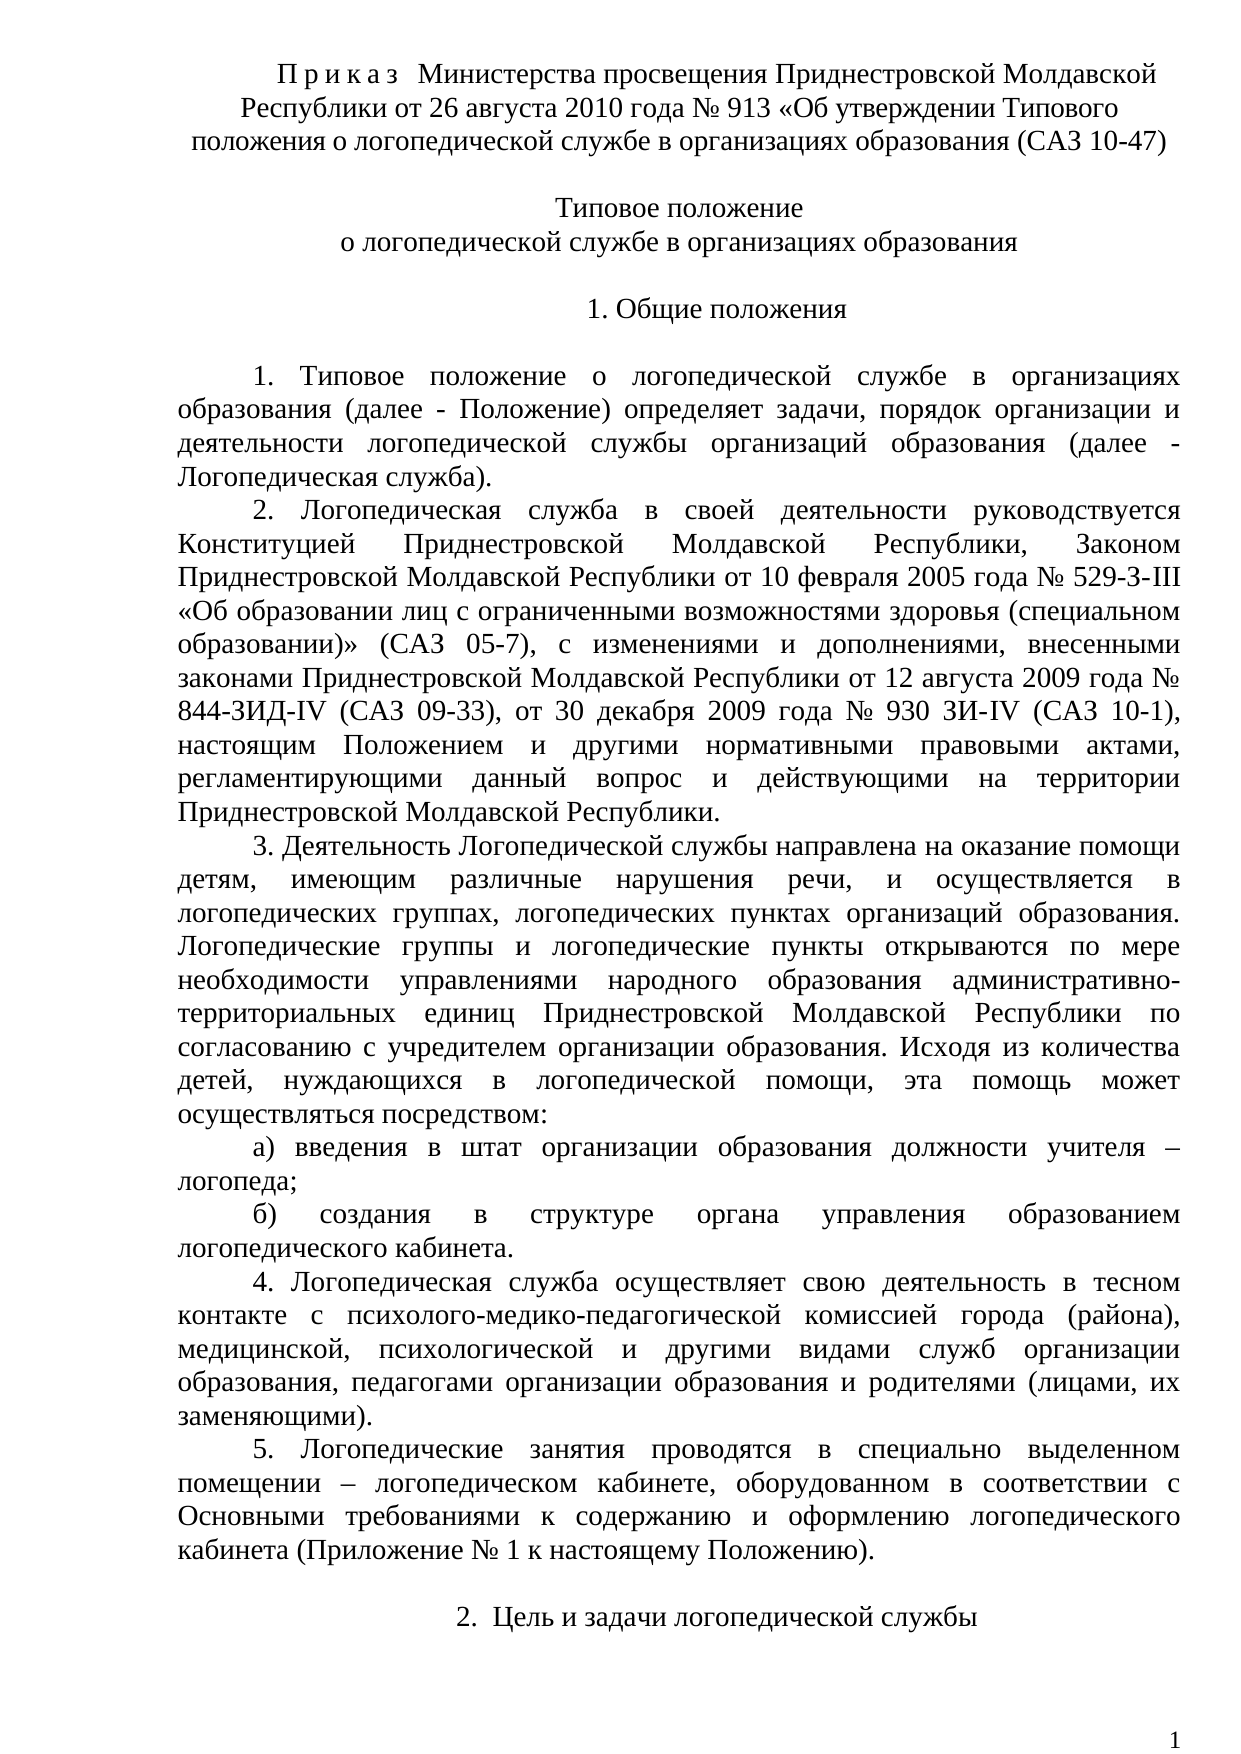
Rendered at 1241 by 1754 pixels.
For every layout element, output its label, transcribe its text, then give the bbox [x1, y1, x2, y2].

text б) создания в структуре органа управления образованием логопедического кабинета. [177, 1197, 1181, 1264]
text 1. Общие положения [177, 291, 1181, 324]
text 2. Цель и задачи логопедической службы [177, 1599, 1181, 1633]
text 1. Типовое положение о логопедической службе в организациях образования (далее - Положение) определяет задачи, порядок организации и деятельности логопедической службы организаций образования (далее - Логопедическая служба). [177, 358, 1181, 492]
text 2. Логопедическая служба в своей деятельности руководствуется Конституцией Приднестровской Молдавской Республики, Законом Приднестровской Молдавской Республики от 10 февраля 2005 года № 529-З-III «Об образовании лиц с ограниченными возможностями здоровья (специальном образовании)» (САЗ 05-7), с изменениями и дополнениями, внесенными законами Приднестровской Молдавской Республики от 12 августа 2009 года № 844-ЗИД-IV (САЗ 09-33), от 30 декабря 2009 года № 930 ЗИ-IV (САЗ 10-1), настоящим Положением и другими нормативными правовыми актами, регламентирующими данный вопрос и действующими на территории Приднестровской Молдавской Республики. [177, 492, 1181, 828]
text 3. Деятельность Логопедической службы направлена на оказание помощи детям, имеющим различные нарушения речи, и осуществляется в логопедических группах, логопедических пунктах организаций образования. Логопедические группы и логопедические пункты открываются по мере необходимости управлениями народного образования административно-территориальных единиц Приднестровской Молдавской Республики по согласованию с учредителем организации образования. Исходя из количества детей, нуждающихся в логопедической помощи, эта помощь может осуществляться посредством: [177, 828, 1181, 1129]
text 5. Логопедические занятия проводятся в специально выделенном помещении – логопедическом кабинете, оборудованном в соответствии с Основными требованиями к содержанию и оформлению логопедического кабинета (Приложение № 1 к настоящему Положению). [177, 1431, 1181, 1566]
text а) введения в штат организации образования должности учителя – логопеда; [177, 1129, 1181, 1197]
text 4. Логопедическая служба осуществляет свою деятельность в тесном контакте с психолого-медико-педагогической комиссией города (района), медицинской, психологической и другими видами служб организации образования, педагогами организации образования и родителями (лицами, их заменяющими). [177, 1264, 1181, 1431]
text Типовое положение [177, 190, 1181, 224]
text о логопедической службе в организациях образования [177, 224, 1181, 257]
subtitle Приказ Министерства просвещения Приднестровской Молдавской Республики от 26 августа 2010 года № 913 «Об утверждении Типового положения о логопедической службе в организациях образования (САЗ 10-47) [177, 56, 1181, 157]
